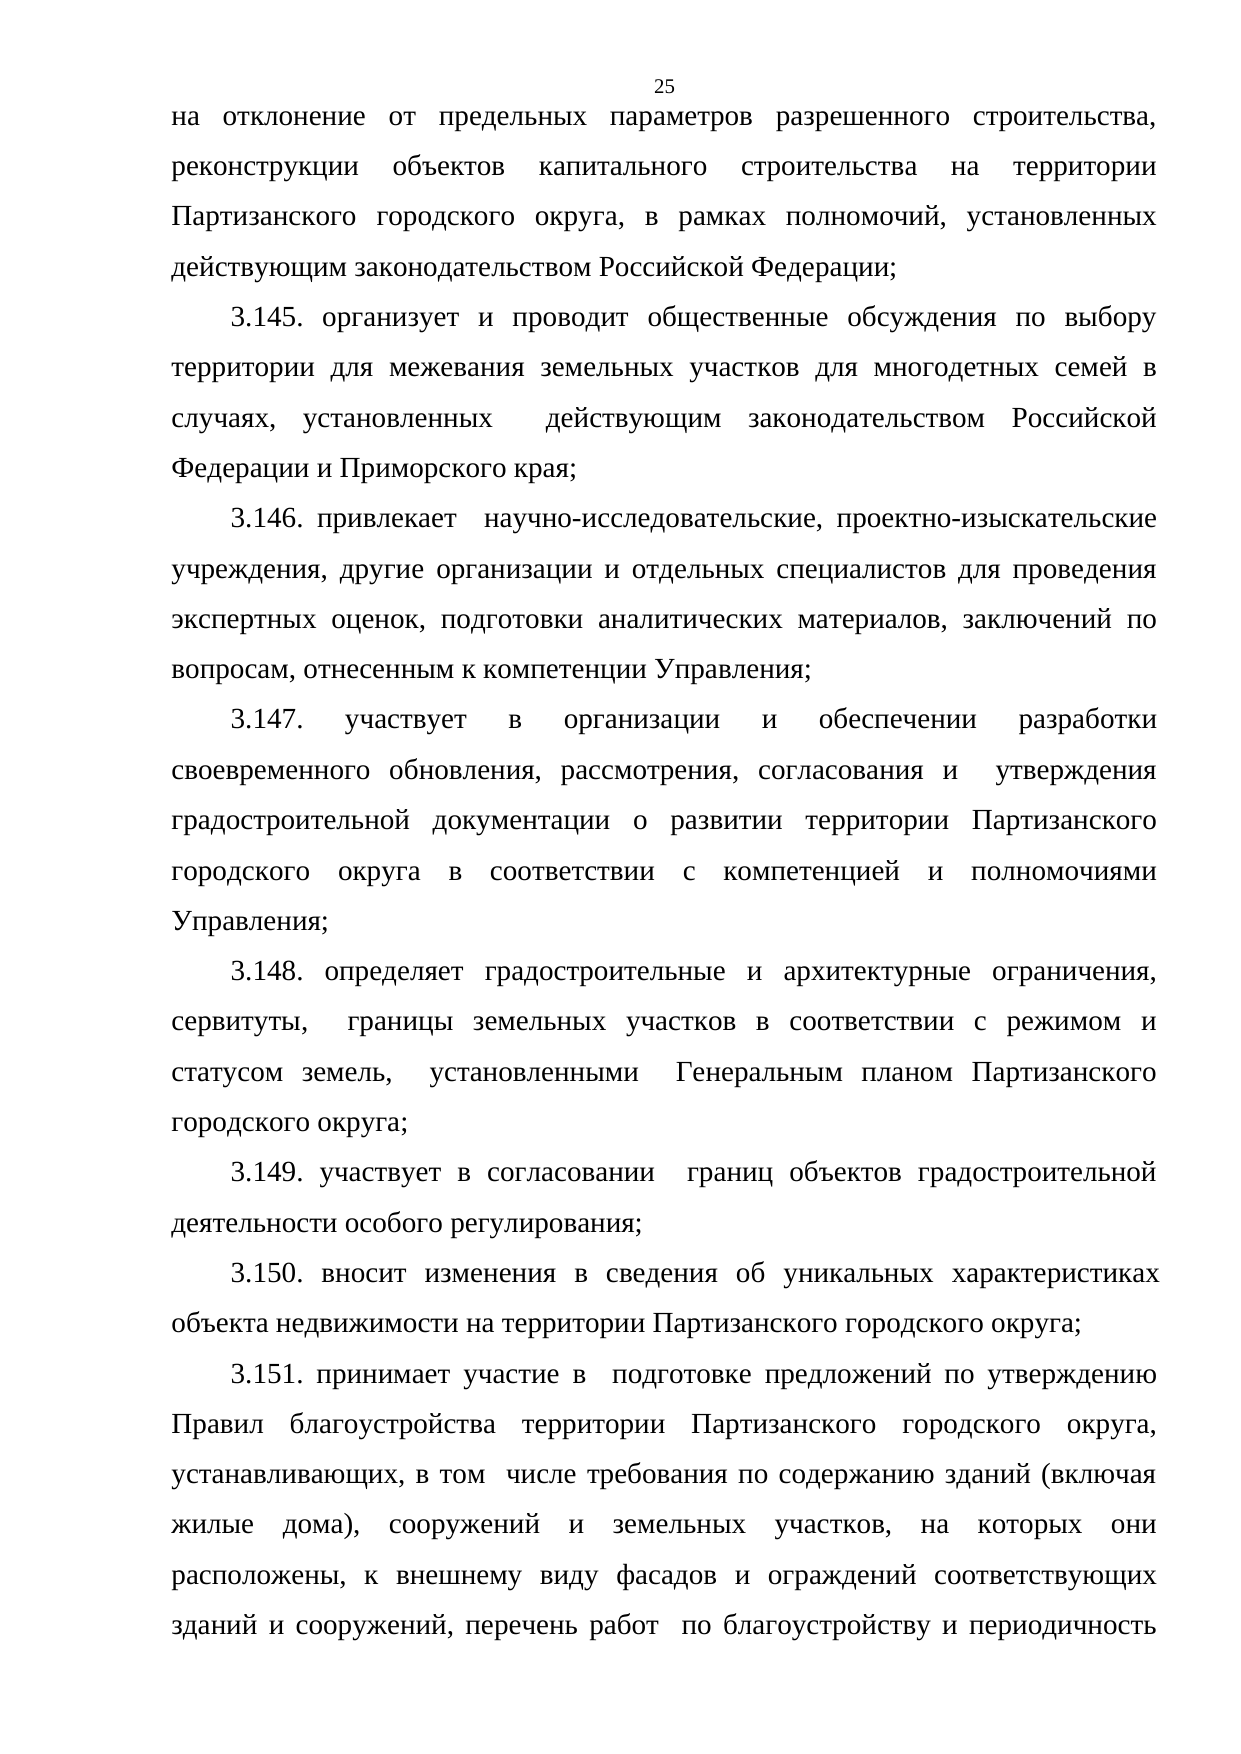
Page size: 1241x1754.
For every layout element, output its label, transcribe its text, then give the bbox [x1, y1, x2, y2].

text 3.149. участвует в согласовании границ объектов градостроительной деятельности особого регулирования; [171, 1154, 1157, 1238]
text 3.148. определяет градостроительные и архитектурные ограничения, сервитуты, границы земельных участков в соответствии с режимом и статусом земель, установленными Генеральным планом Партизанского городского округа; [171, 953, 1157, 1138]
text 3.145. организует и проводит общественные обсуждения по выбору территории для межевания земельных участков для многодетных семей в случаях, установленных действующим законодательством Российской Федерации и Приморского края; [171, 299, 1157, 484]
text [171, 1356, 1157, 1641]
text 3.150. вносит изменения в сведения об уникальных характеристиках объекта недвижимости на территории Партизанского городского округа; [171, 1255, 1161, 1339]
text 3.147. участвует в организации и обеспечении разработки своевременного обновления, рассмотрения, согласования и утверждения градостроительной документации о развитии территории Партизанского городского округа в соответствии с компетенцией и полномочиями Управления; [171, 702, 1157, 936]
text 3.146. привлекает научно-исследовательские, проектно-изыскательские учреждения, другие организации и отдельных специалистов для проведения экспертных оценок, подготовки аналитических материалов, заключений по вопросам, отнесенным к компетенции Управления; [171, 500, 1157, 685]
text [171, 98, 1157, 282]
